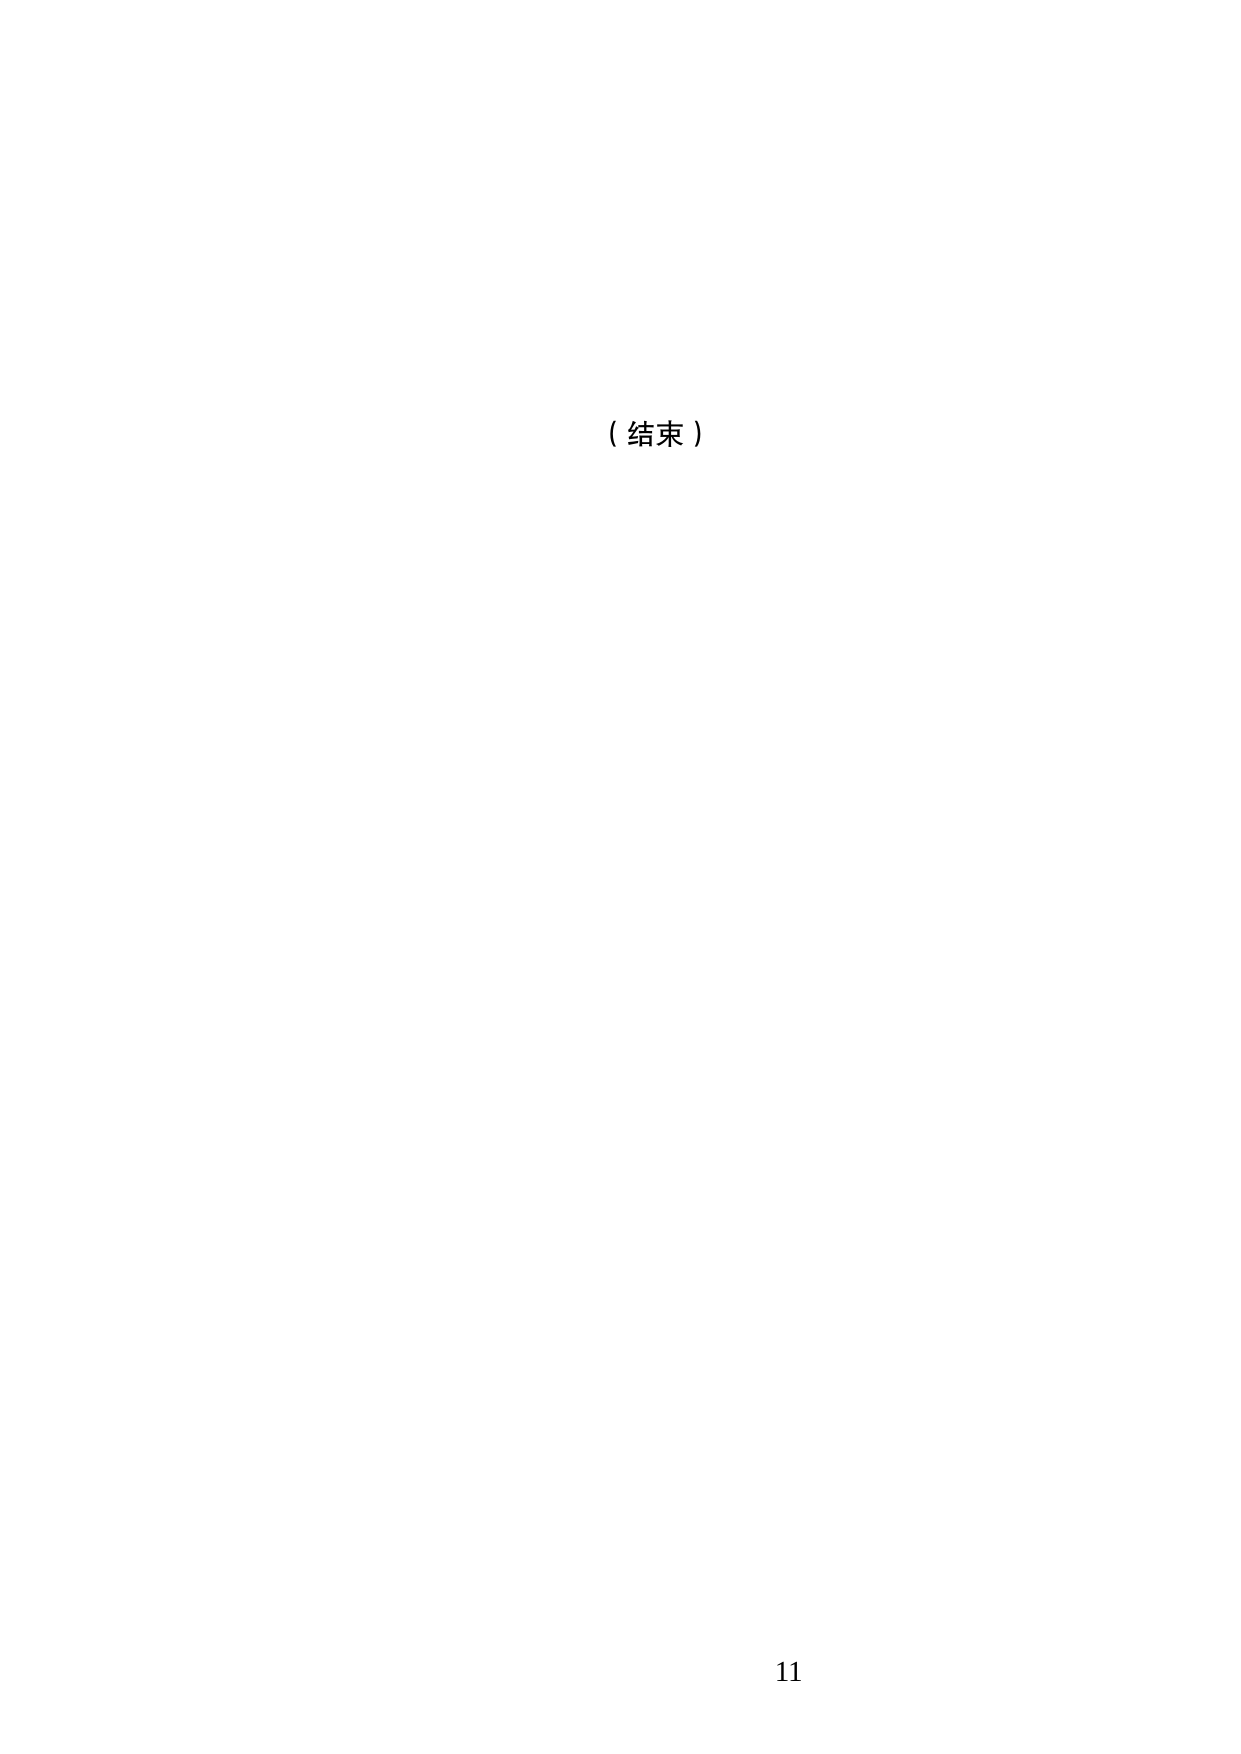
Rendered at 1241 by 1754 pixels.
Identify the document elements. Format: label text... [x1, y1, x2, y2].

text （结束） [177, 403, 1075, 455]
